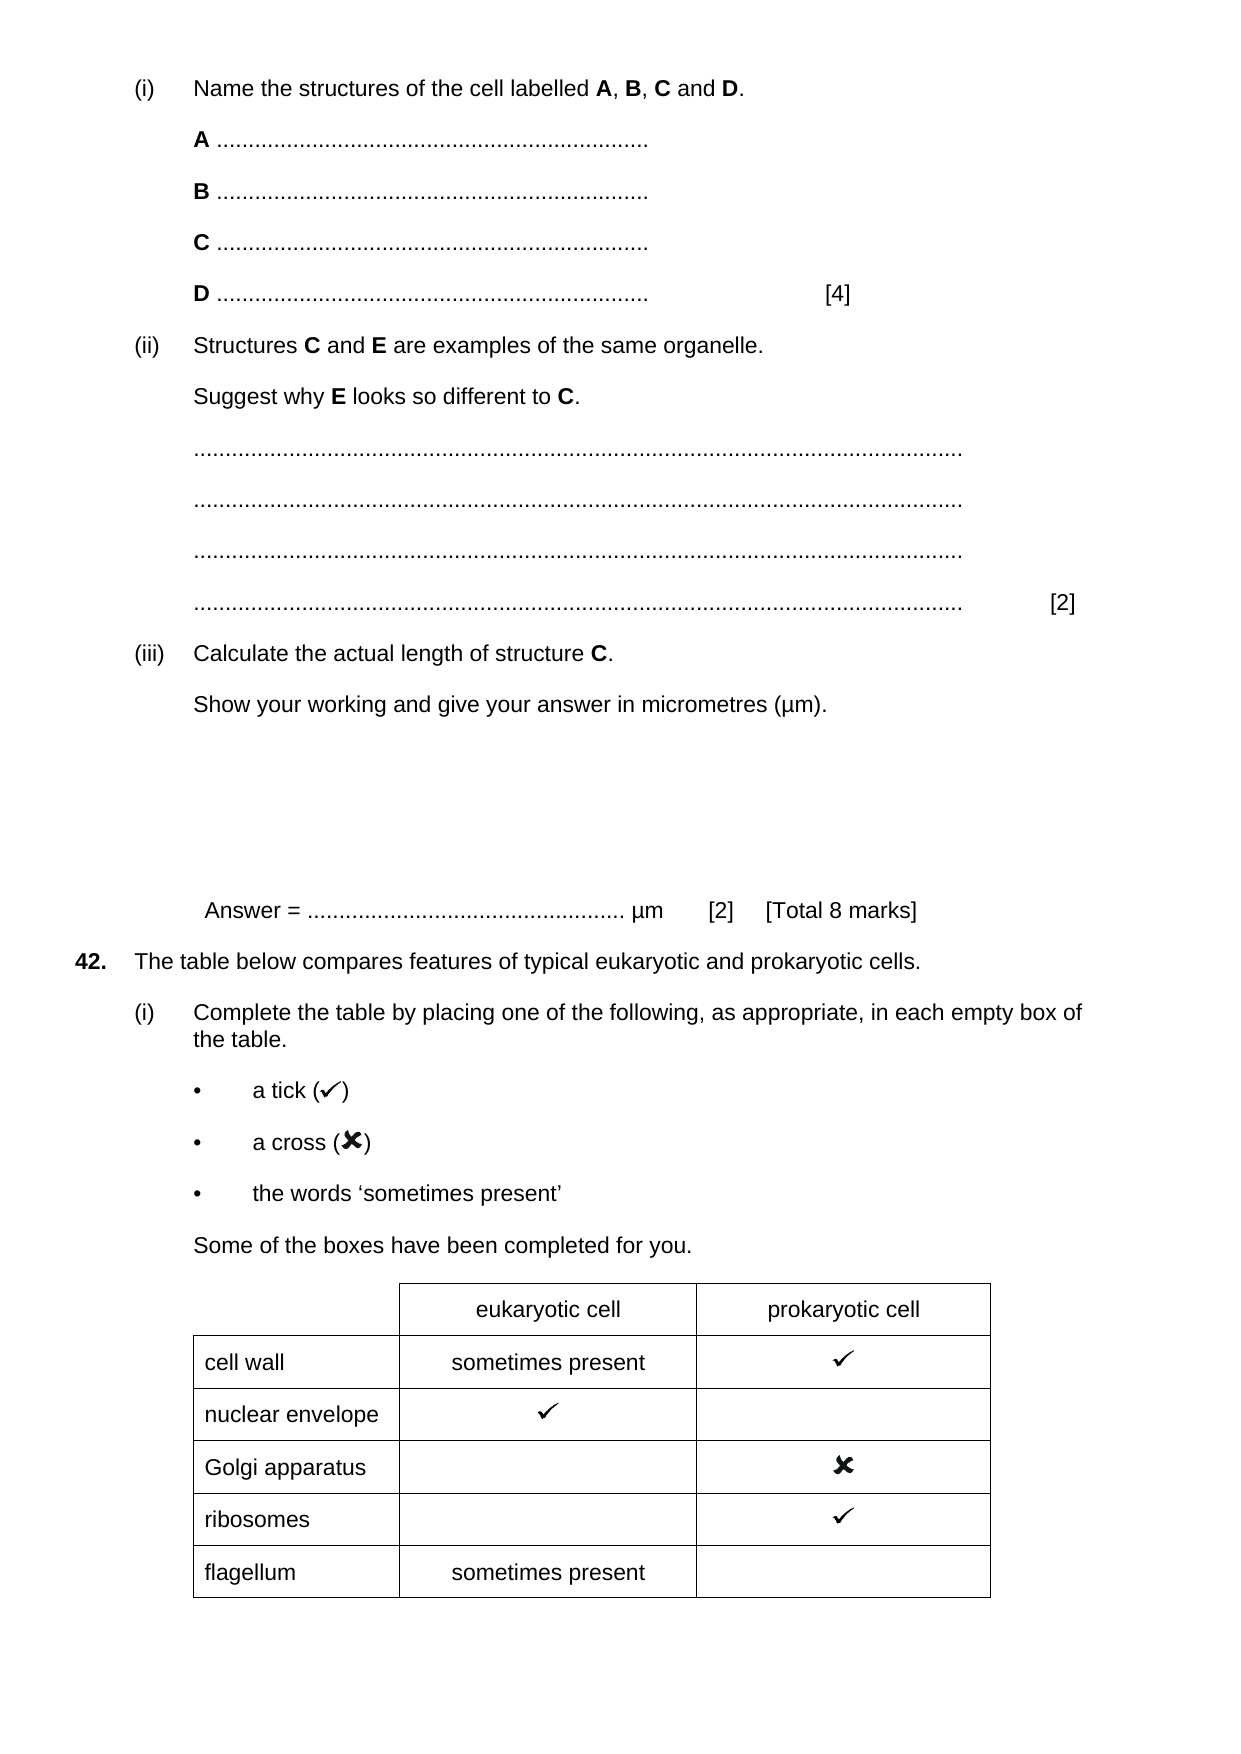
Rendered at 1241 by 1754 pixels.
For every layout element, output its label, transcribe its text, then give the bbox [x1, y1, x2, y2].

text Answer = .................................................. µm [2] [Total 8 marks] [75, 897, 1047, 923]
table_cell nuclear envelope [194, 1389, 399, 1440]
text (ii) Structures C and E are examples of the same organelle. [134, 332, 1106, 358]
table_cell [697, 1546, 990, 1597]
table_cell ribosomes [194, 1494, 399, 1545]
table_cell [400, 1494, 696, 1545]
table_cell [697, 1336, 990, 1388]
table_cell sometimes present [400, 1546, 696, 1597]
table_cell [697, 1441, 990, 1492]
table_cell [697, 1494, 990, 1545]
text ......................................................................................................................... [2] [193, 588, 1106, 615]
text ......................................................................................................................... [193, 434, 1106, 461]
text (i) Name the structures of the cell labelled A, B, C and D. [134, 75, 1106, 101]
text Suggest why E looks so different to C. [134, 383, 1106, 409]
table_cell sometimes present [400, 1336, 696, 1388]
text • the words ‘sometimes present’ [193, 1180, 1106, 1207]
table_cell Golgi apparatus [194, 1441, 399, 1492]
text 42. The table below compares features of typical eukaryotic and prokaryotic cells. [75, 948, 1106, 974]
text Some of the boxes have been completed for you. [134, 1232, 1106, 1258]
text D .................................................................... [4] [193, 280, 1106, 307]
text ......................................................................................................................... [193, 537, 1106, 563]
text ......................................................................................................................... [193, 486, 1106, 512]
text (i) Complete the table by placing one of the following, as appropriate, in each empty box of the table. [134, 999, 1106, 1052]
text B .................................................................... [193, 178, 1106, 204]
text A .................................................................... [193, 126, 1106, 153]
table_cell [400, 1441, 696, 1492]
table_cell [697, 1389, 990, 1440]
table_cell flagellum [194, 1546, 399, 1597]
text • a tick () [193, 1077, 1106, 1103]
text Show your working and give your answer in micrometres (µm). [134, 691, 1106, 718]
table_header eukaryotic cell [400, 1284, 696, 1335]
table_cell cell wall [194, 1336, 399, 1388]
table_cell [400, 1389, 696, 1440]
text • a cross () [193, 1128, 1106, 1155]
text (iii) Calculate the actual length of structure C. [134, 640, 1106, 666]
text C .................................................................... [193, 229, 1106, 255]
table_header prokaryotic cell [697, 1284, 990, 1335]
